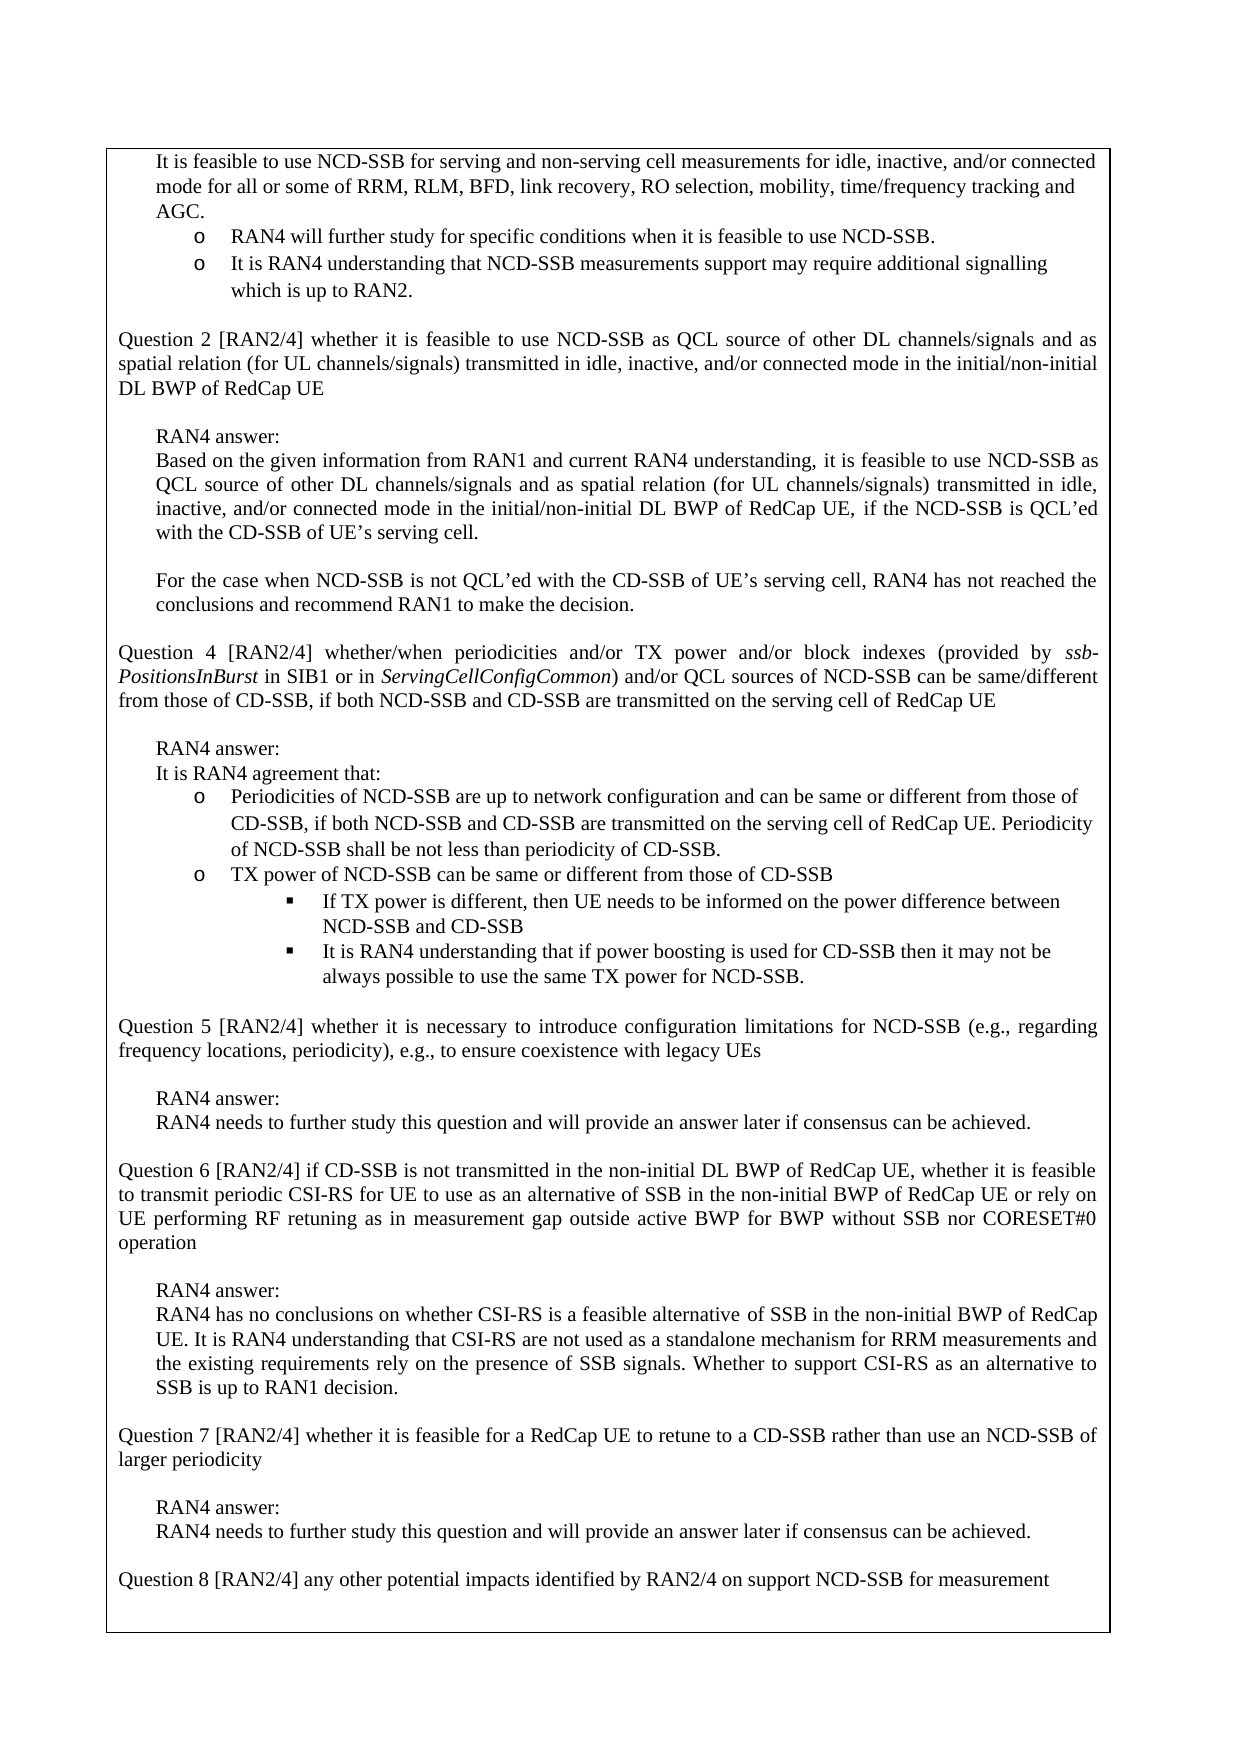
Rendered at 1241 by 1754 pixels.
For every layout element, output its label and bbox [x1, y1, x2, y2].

table_header [107, 149, 1109, 1632]
